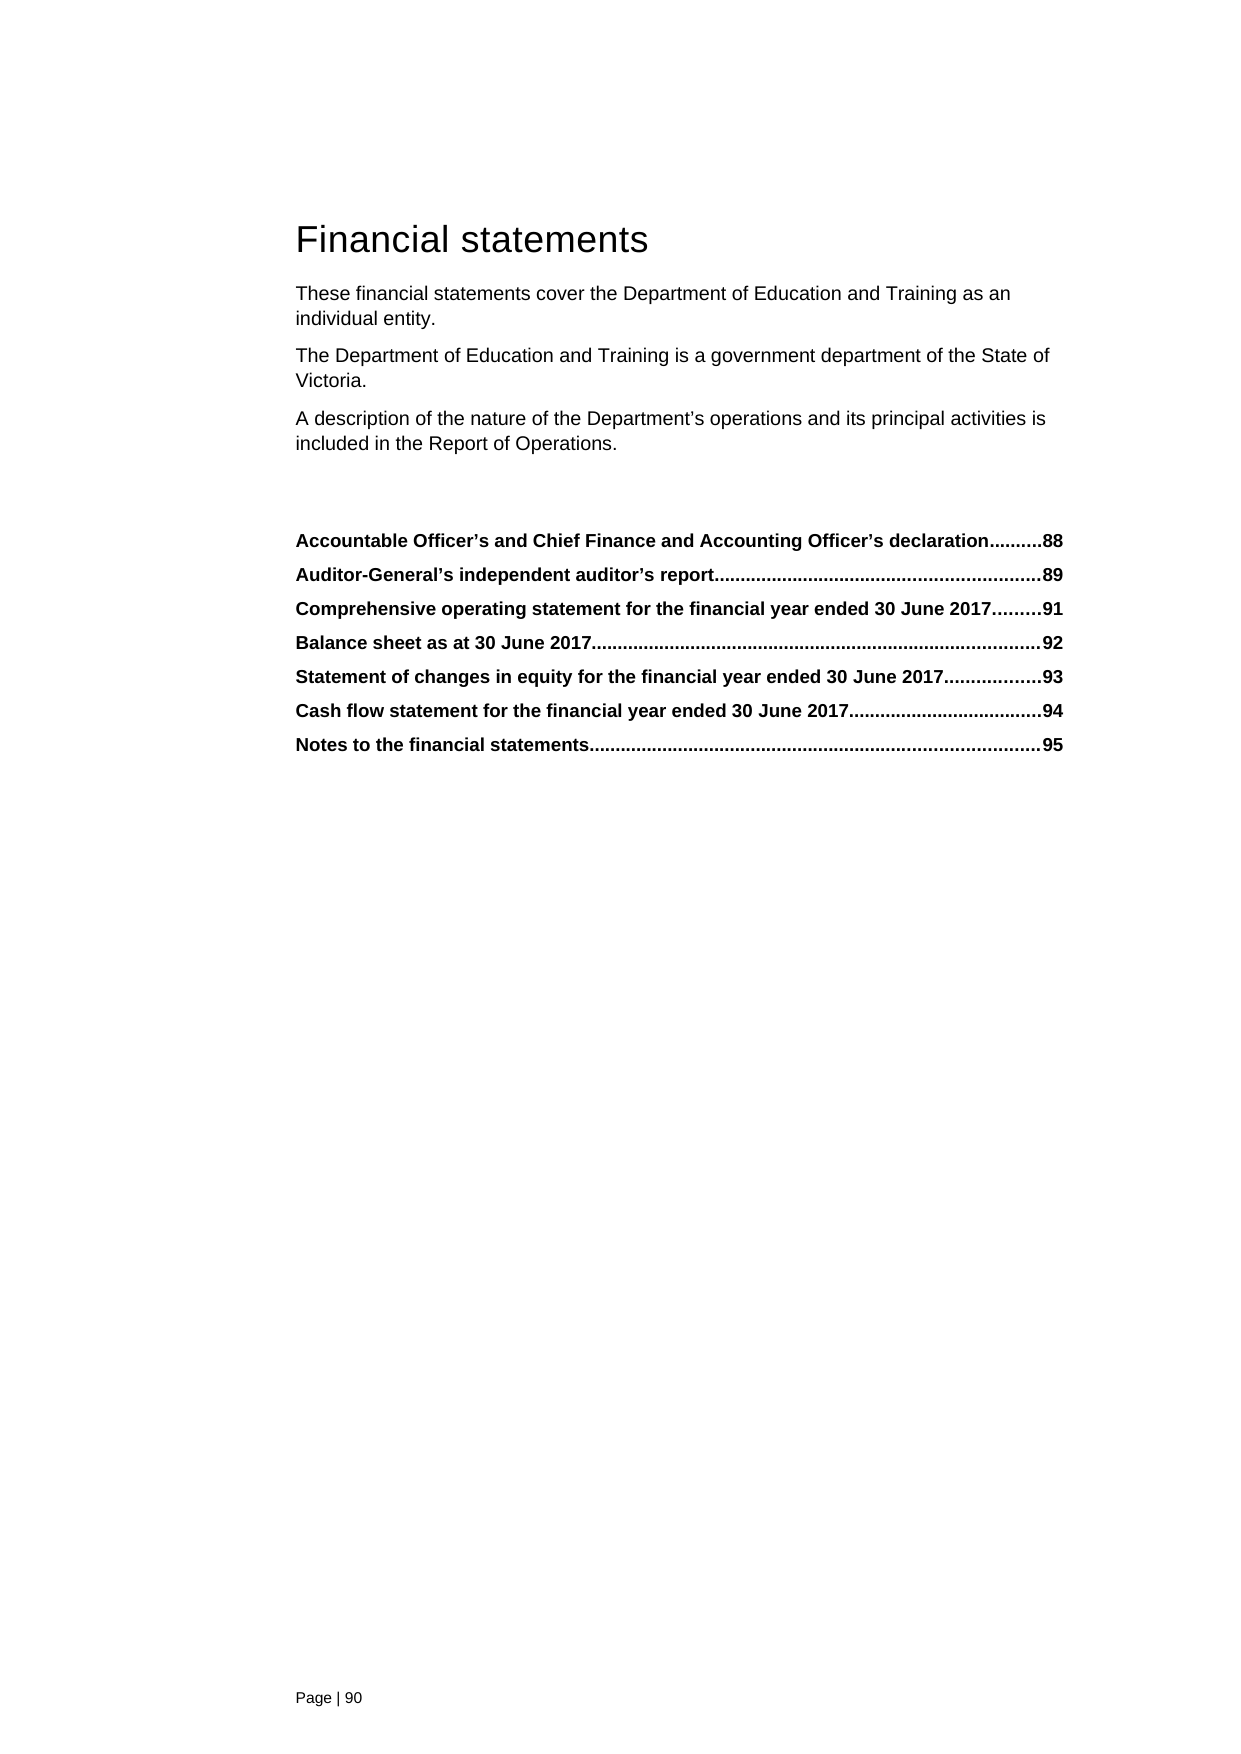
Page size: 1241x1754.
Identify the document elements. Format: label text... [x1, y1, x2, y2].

text The Department of Education and Training is a government department of the State of Victoria. [295, 342, 1063, 392]
text Balance sheet as at 30 June 2017 92 [295, 632, 1063, 653]
subtitle Financial statements [295, 214, 1063, 261]
text A description of the nature of the Department’s operations and its principal activities is included in the Report of Operations. [295, 404, 1063, 454]
text Cash flow statement for the financial year ended 30 June 2017 94 [295, 700, 1063, 721]
text These financial statements cover the Department of Education and Training as an individual entity. [295, 279, 1063, 329]
text Accountable Officer’s and Chief Finance and Accounting Officer’s declaration 88 [295, 529, 1063, 551]
text Comprehensive operating statement for the financial year ended 30 June 2017 91 [295, 598, 1063, 619]
text Notes to the financial statements 95 [295, 734, 1063, 756]
text Auditor-General’s independent auditor’s report 89 [295, 564, 1063, 585]
text Statement of changes in equity for the financial year ended 30 June 2017 93 [295, 666, 1063, 687]
